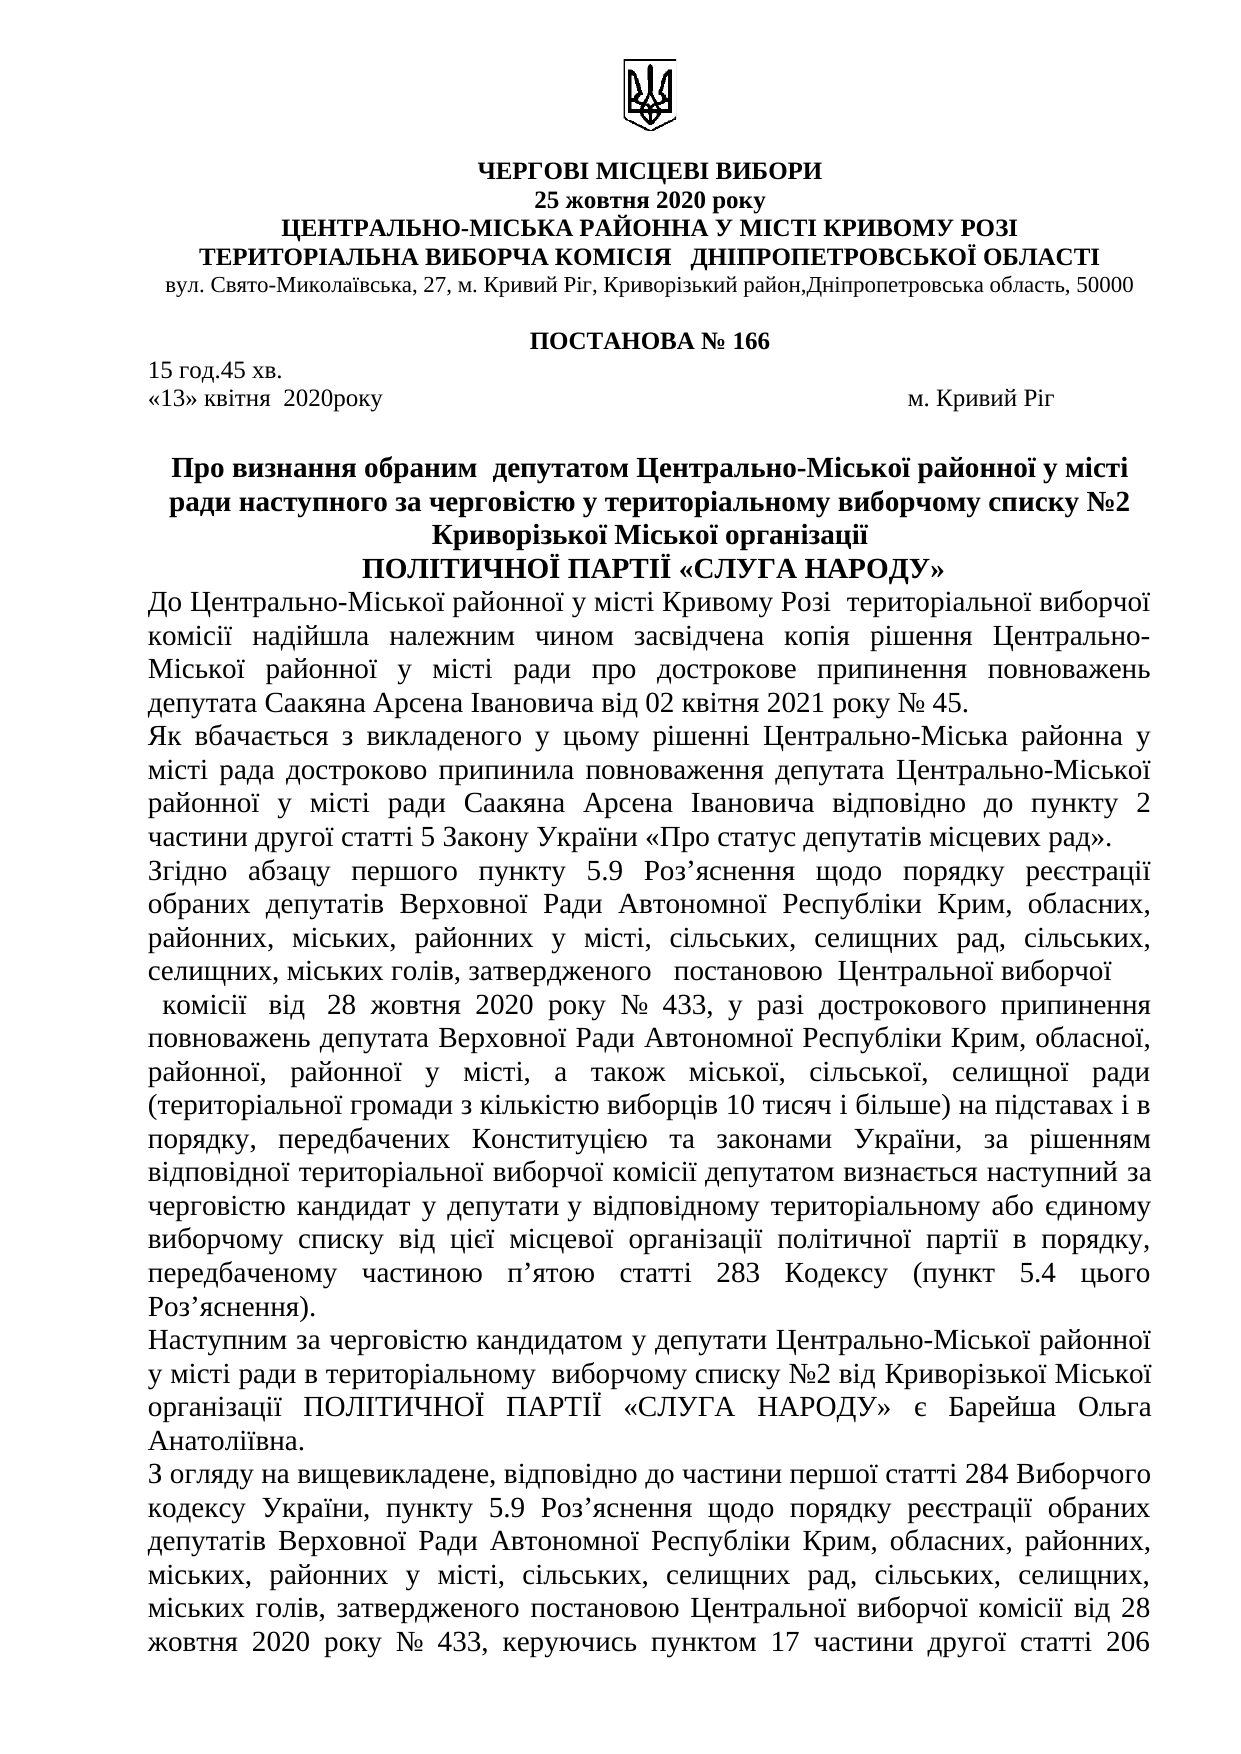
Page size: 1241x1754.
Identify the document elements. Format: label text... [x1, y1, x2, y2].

text «13» квітня 2020року м. Кривий Ріг [148, 383, 1152, 412]
text 25 жовтня 2020 року [148, 185, 1152, 213]
text ПОСТАНОВА № 166 [148, 326, 1152, 355]
text комісії від 28 жовтня 2020 року № 433, у разі дострокового припинення повноважень депутата Верховної Ради Автономної Республіки Крим, обласної, районної, районної у місті, а також міської, сільської, селищної ради (територіальної громади з кількістю виборців 10 тисяч і більше) на підставах і в порядку, передбачених Конституцією та законами України, за рішенням відповідної територіальної виборчої комісії депутатом визнається наступний за черговістю кандидат у депутати у відповідному територіальному або єдиному виборчому списку від цієї місцевої організації політичної партії в порядку, передбаченому частиною п’ятою статті 283 Кодексу (пункт 5.4 цього Роз’яснення). [148, 987, 1152, 1322]
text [148, 1456, 1152, 1658]
text ПОЛІТИЧНОЇ ПАРТІЇ «СЛУГА НАРОДУ» [148, 551, 1152, 584]
text ТЕРИТОРІАЛЬНА ВИБОРЧА КОМІСІЯ ДНІПРОПЕТРОВСЬКОЇ ОБЛАСТІ [148, 242, 1152, 271]
text Про визнання обраним депутатом Центрально-Міської районної у місті ради наступного за черговістю у територіальному виборчому списку №2 Криворізької Міської організації [148, 450, 1152, 551]
text ЧЕРГОВІ МІСЦЕВІ ВИБОРИ [148, 156, 1152, 185]
text ЦЕНТРАЛЬНО-МІСЬКА РАЙОННА У МІСТІ КРИВОМУ РОЗІ [148, 213, 1152, 242]
text вул. Свято-Миколаївська, . Кривий Ріг, Криворізький район,Дніпропетровська область, 50000 [148, 271, 1152, 297]
picture [623, 59, 677, 131]
text Як вбачається з викладеного у цьому рішенні Центрально-Міська районна у місті рада достроково припинила повноваження депутата Центрально-Міської районної у місті ради Саакяна Арсена Івановича відповідно до пункту 2 частини другої статті 5 Закону України «Про статус депутатів місцевих рад». [148, 718, 1152, 853]
text Згідно абзацу першого пункту 5.9 Роз’яснення щодо порядку реєстрації обраних депутатів Верховної Ради Автономної Республіки Крим, обласних, районних, міських, районних у місті, сільських, селищних рад, сільських, селищних, міських голів, затвердженого постановою Центральної виборчої [148, 853, 1152, 987]
text 15 год.45 хв. [148, 355, 1152, 383]
text Наступним за черговістю кандидатом у депутати Центрально-Міської районної у місті ради в територіальному виборчому списку №2 від Криворізької Міської організації ПОЛІТИЧНОЇ ПАРТІЇ «СЛУГА НАРОДУ» є Барейша Ольга Анатоліївна. [148, 1322, 1152, 1456]
list До Центрально-Міської районної у місті Кривому Розі територіальної виборчої комісії надійшла належним чином засвідчена копія рішення Центрально-Міської районної у місті ради про дострокове припинення повноважень депутата Саакяна Арсена Івановича від 02 квітня 2021 року № 45. [148, 584, 1152, 718]
